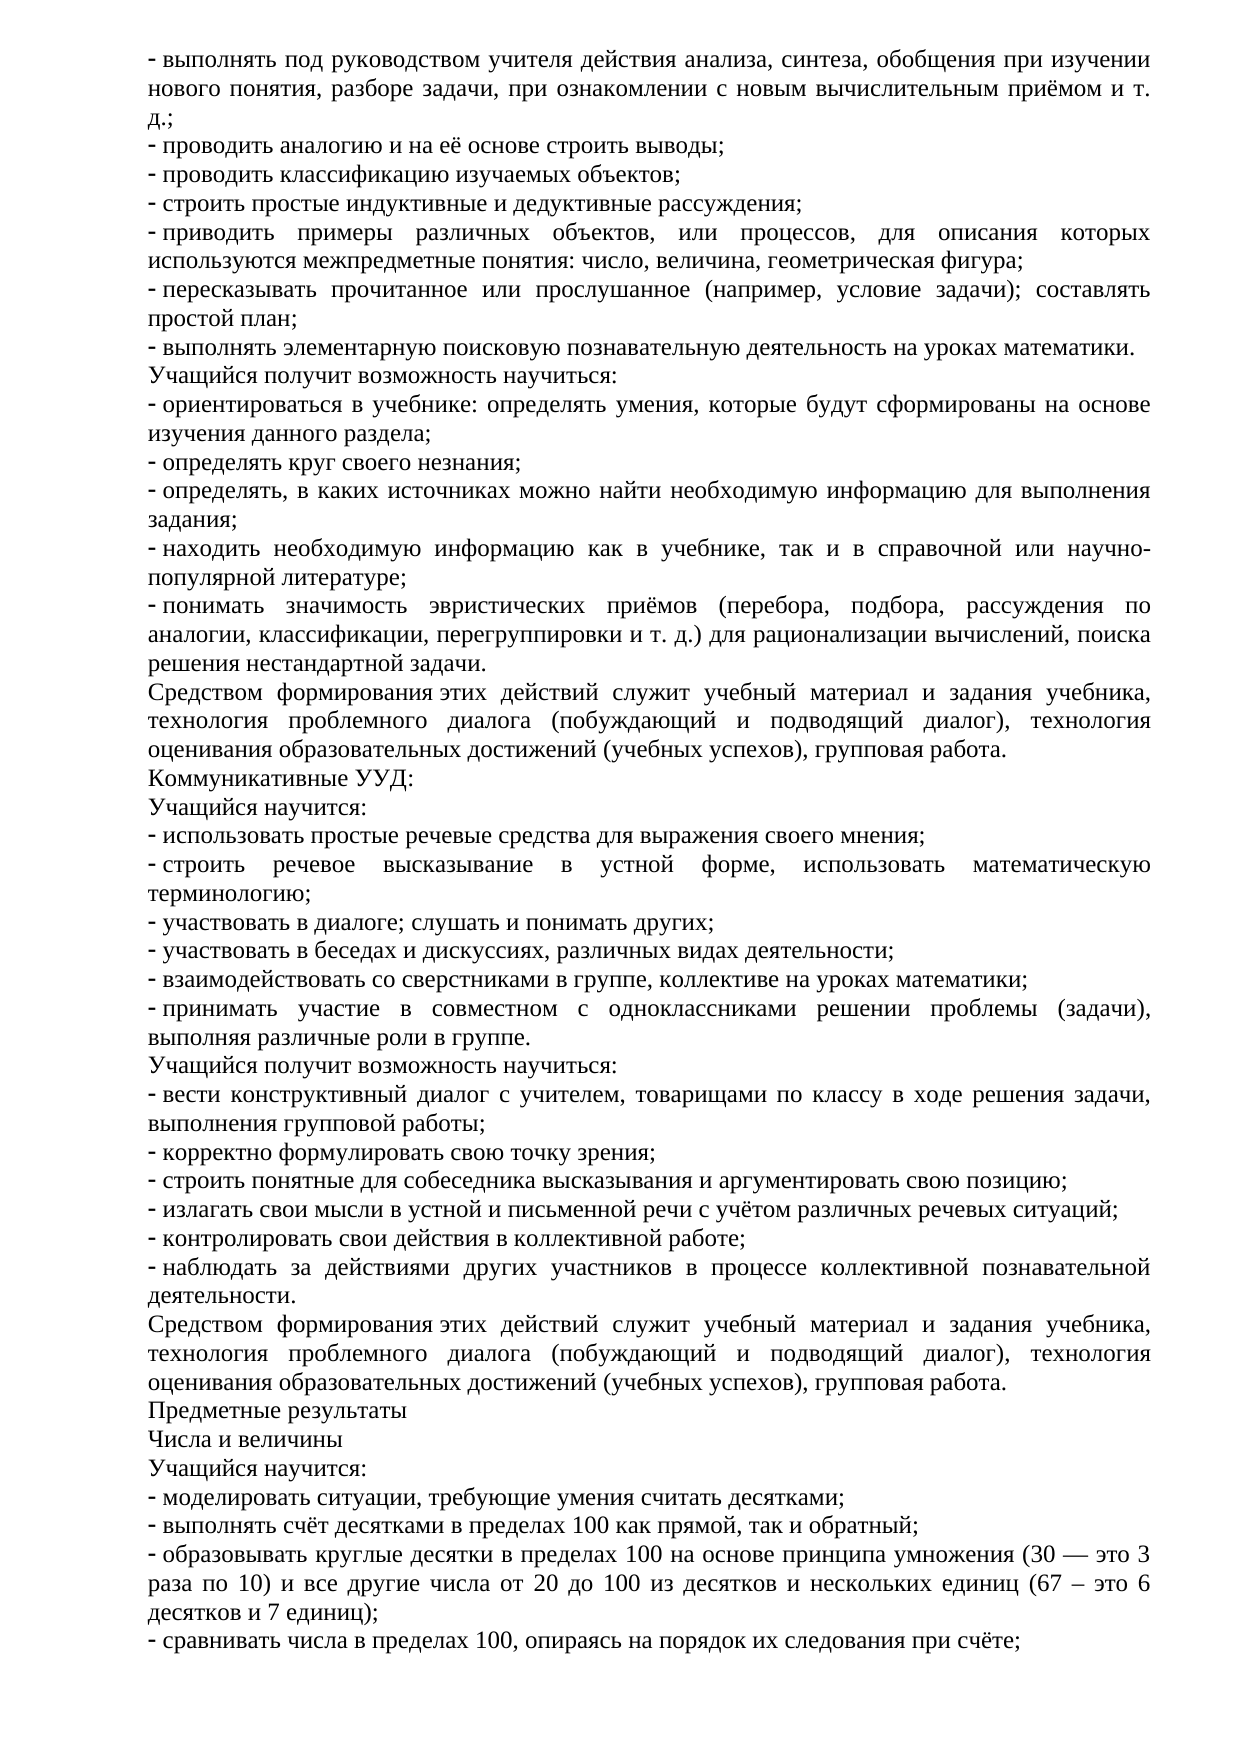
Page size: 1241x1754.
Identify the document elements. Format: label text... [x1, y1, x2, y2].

list проводить классификацию изучаемых объектов; [148, 159, 1152, 188]
list строить простые индуктивные и дедуктивные рассуждения; [148, 188, 1152, 217]
list взаимодействовать со сверстниками в группе, коллективе на уроках математики; [148, 964, 1152, 993]
list ориентироваться в учебнике: определять умения, которые будут сформированы на основе изучения данного раздела; [148, 389, 1152, 447]
list контролировать свои действия в коллективной работе; [148, 1223, 1152, 1252]
list наблюдать за действиями других участников в процессе коллективной познавательной деятельности. [148, 1252, 1152, 1309]
list принимать участие в совместном с одноклассниками решении проблемы (задачи), выполняя различные роли в группе. [148, 993, 1152, 1051]
list сравнивать числа в пределах 100, опираясь на порядок их следования при счёте; [148, 1626, 1152, 1654]
text Средством формирования этих действий служит учебный материал и задания учебника, технология проблемного диалога (побуждающий и подводящий диалог), технология оценивания образовательных достижений (учебных успехов), групповая работа. [148, 677, 1152, 763]
list выполнять элементарную поисковую познавательную деятельность на уроках математики. [148, 332, 1152, 361]
list вести конструктивный диалог с учителем, товарищами по классу в ходе решения задачи, выполнения групповой работы; [148, 1079, 1152, 1137]
list строить понятные для собеседника высказывания и аргументировать свою позицию; [148, 1166, 1152, 1194]
list участвовать в диалоге; слушать и понимать других; [148, 907, 1152, 936]
list выполнять под руководством учителя действия анализа, синтеза, обобщения при изучении нового понятия, разборе задачи, при ознакомлении с новым вычислительным приёмом и т. д.; [148, 44, 1152, 131]
text Учащийся научится: [148, 1453, 1152, 1482]
list образовывать круглые десятки в пределах 100 на основе принципа умножения (30 — это 3 раза по 10) и все другие числа от 20 до 100 из десятков и нескольких единиц (67 – это 6 десятков и 7 единиц); [148, 1539, 1152, 1626]
list использовать простые речевые средства для выражения своего мнения; [148, 821, 1152, 849]
text Коммуникативные УУД: [148, 763, 1152, 792]
list находить необходимую информацию как в учебнике, так и в справочной или научно-популярной литературе; [148, 533, 1152, 591]
list понимать значимость эвристических приёмов (перебора, подбора, рассуждения по аналогии, классификации, перегруппировки и т. д.) для рационализации вычислений, поиска решения нестандартной задачи. [148, 591, 1152, 677]
text Учащийся получит возможность научиться: [148, 1051, 1152, 1079]
list проводить аналогию и на её основе строить выводы; [148, 131, 1152, 159]
list участвовать в беседах и дискуссиях, различных видах деятельности; [148, 936, 1152, 964]
list корректно формулировать свою точку зрения; [148, 1137, 1152, 1166]
text Учащийся получит возможность научиться: [148, 361, 1152, 389]
list излагать свои мысли в устной и письменной речи с учётом различных речевых ситуаций; [148, 1194, 1152, 1223]
list выполнять счёт десятками в пределах 100 как прямой, так и обратный; [148, 1511, 1152, 1539]
list определять круг своего незнания; [148, 447, 1152, 476]
list приводить примеры различных объектов, или процессов, для описания которых используются межпредметные понятия: число, величина, геометрическая фигура; [148, 217, 1152, 274]
list строить речевое высказывание в устной форме, использовать математическую терминологию; [148, 849, 1152, 907]
list определять, в каких источниках можно найти необходимую информацию для выполнения задания; [148, 476, 1152, 533]
list пересказывать прочитанное или прослушанное (например, условие задачи); составлять простой план; [148, 274, 1152, 332]
list моделировать ситуации, требующие умения считать десятками; [148, 1482, 1152, 1511]
text Предметные результаты [148, 1396, 1152, 1424]
text Учащийся научится: [148, 792, 1152, 821]
text Числа и величины [148, 1424, 1152, 1453]
text Средством формирования этих действий служит учебный материал и задания учебника, технология проблемного диалога (побуждающий и подводящий диалог), технология оценивания образовательных достижений (учебных успехов), групповая работа. [148, 1309, 1152, 1396]
